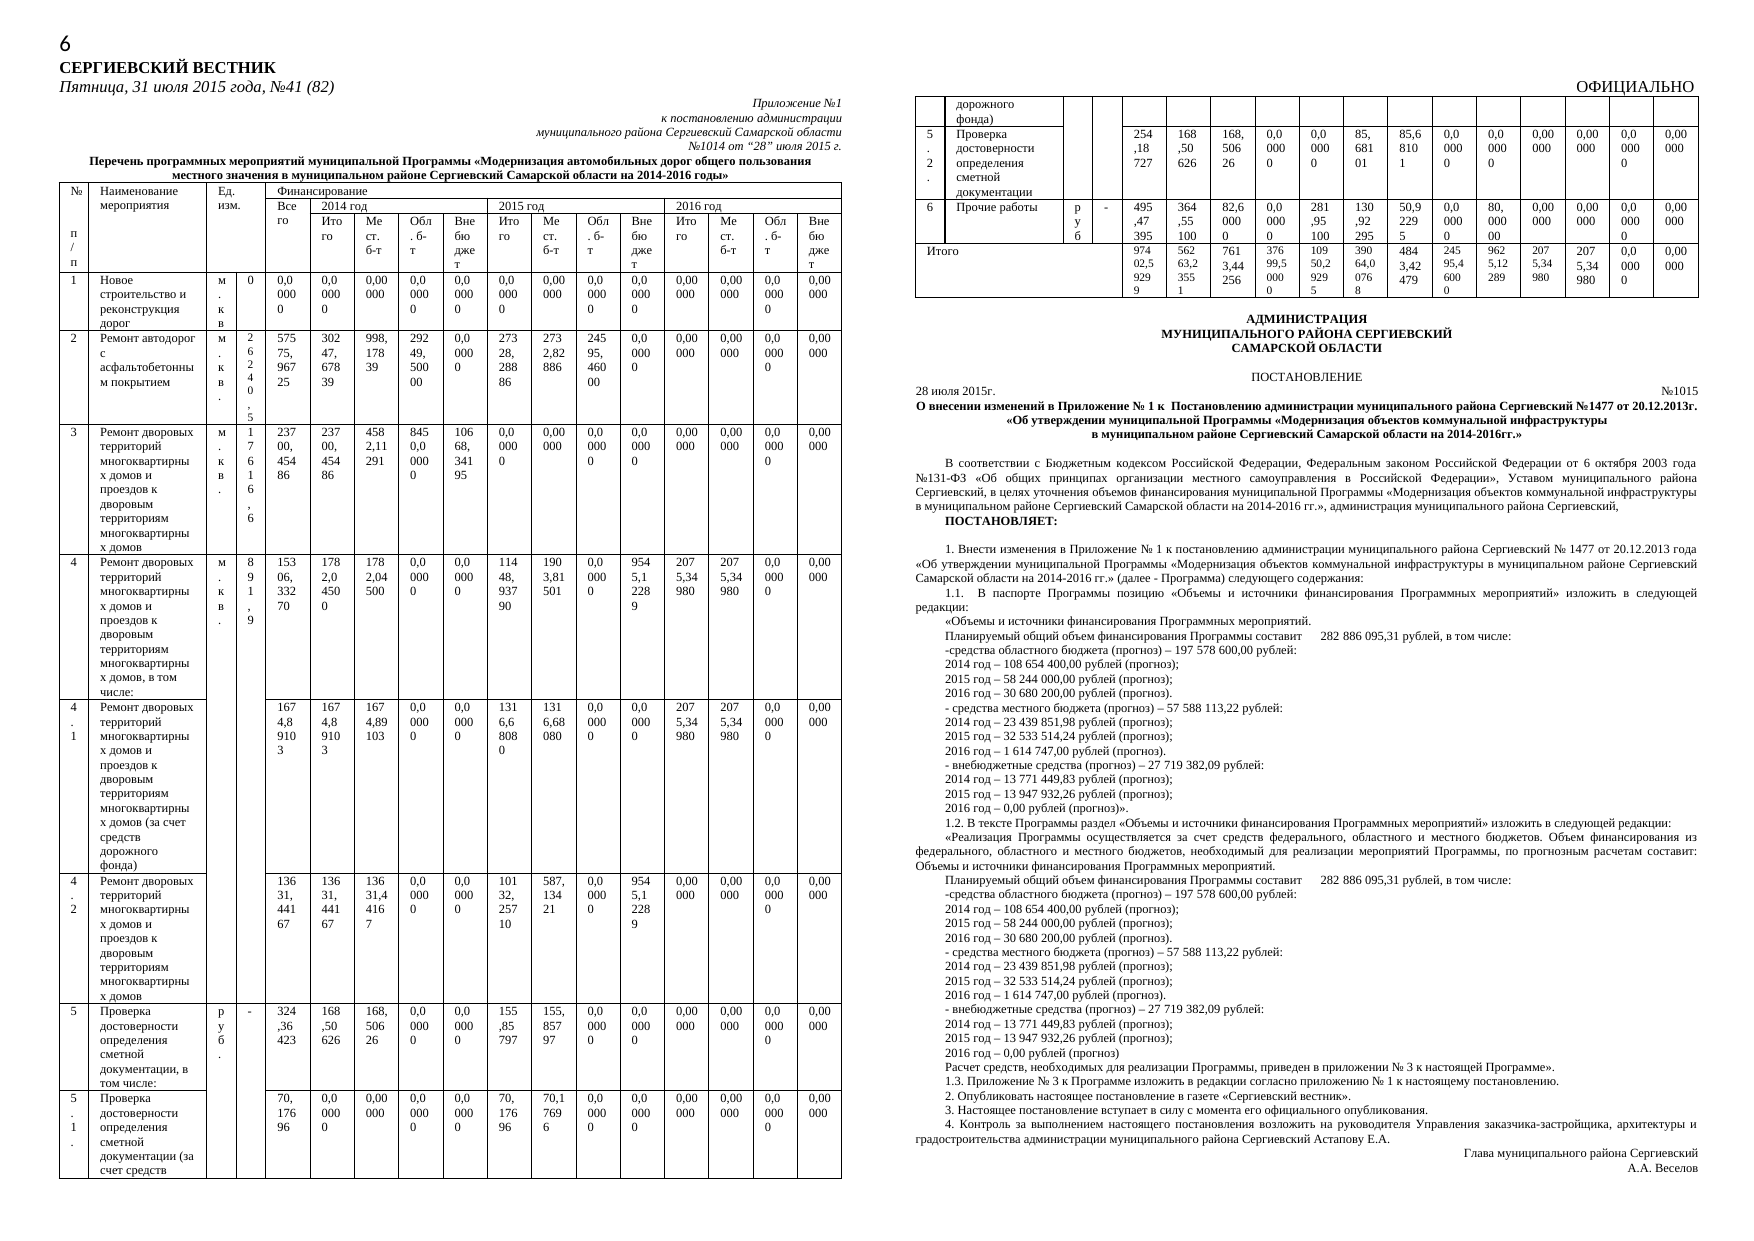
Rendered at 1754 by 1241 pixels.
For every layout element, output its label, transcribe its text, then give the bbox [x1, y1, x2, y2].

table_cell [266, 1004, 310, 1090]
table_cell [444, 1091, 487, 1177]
text 2016 год – 1 614 747,00 рублей (прогноз). [915, 743, 1698, 758]
text 1.3. Приложение № 3 к Программе изложить в редакции согласно приложению № 1 к настоящему постановлению. [915, 1074, 1698, 1088]
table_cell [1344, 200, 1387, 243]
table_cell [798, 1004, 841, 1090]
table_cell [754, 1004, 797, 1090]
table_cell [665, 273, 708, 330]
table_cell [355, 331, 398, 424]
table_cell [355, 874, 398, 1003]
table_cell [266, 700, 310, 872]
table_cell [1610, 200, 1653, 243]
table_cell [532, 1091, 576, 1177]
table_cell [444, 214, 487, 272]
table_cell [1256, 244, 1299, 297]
text 2016 год – 0,00 рублей (прогноз) [915, 1045, 1698, 1060]
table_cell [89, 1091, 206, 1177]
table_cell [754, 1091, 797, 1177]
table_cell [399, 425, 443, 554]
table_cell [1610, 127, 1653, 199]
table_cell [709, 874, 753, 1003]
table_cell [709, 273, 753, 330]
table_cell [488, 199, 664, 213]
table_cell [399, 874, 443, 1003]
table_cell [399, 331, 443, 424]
text Глава муниципального района Сергиевский [915, 1146, 1698, 1160]
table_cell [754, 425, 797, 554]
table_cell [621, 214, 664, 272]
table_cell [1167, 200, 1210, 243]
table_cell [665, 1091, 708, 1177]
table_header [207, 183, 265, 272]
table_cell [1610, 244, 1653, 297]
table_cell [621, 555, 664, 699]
text -средства областного бюджета (прогноз) – 197 578 600,00 рублей: [915, 643, 1698, 657]
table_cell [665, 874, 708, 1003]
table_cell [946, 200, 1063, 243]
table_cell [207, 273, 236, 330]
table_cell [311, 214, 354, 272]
text 2016 год – 1 614 747,00 рублей (прогноз). [915, 988, 1698, 1002]
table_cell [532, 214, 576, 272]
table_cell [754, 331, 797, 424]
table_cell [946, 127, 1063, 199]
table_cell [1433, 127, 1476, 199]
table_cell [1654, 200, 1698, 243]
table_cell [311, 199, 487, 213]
text 2014 год – 23 439 851,98 рублей (прогноз); [915, 959, 1698, 973]
text ПОСТАНОВЛЕНИЕ [915, 370, 1698, 384]
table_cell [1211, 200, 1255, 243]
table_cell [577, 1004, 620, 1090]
text МУНИЦИПАЛЬНОГО РАЙОНА СЕРГИЕВСКИЙ [915, 327, 1698, 341]
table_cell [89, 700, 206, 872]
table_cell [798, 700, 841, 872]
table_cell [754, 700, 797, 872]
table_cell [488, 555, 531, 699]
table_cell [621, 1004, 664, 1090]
text Планируемый общий объем финансирования Программы составит 282 886 095,31 рублей, в том числе: [915, 873, 1698, 887]
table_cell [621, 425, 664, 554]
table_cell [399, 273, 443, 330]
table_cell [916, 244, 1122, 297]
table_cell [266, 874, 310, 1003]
text -средства областного бюджета (прогноз) – 197 578 600,00 рублей: [915, 887, 1698, 902]
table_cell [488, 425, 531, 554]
text 2. Опубликовать настоящее постановление в газете «Сергиевский вестник». [915, 1088, 1698, 1103]
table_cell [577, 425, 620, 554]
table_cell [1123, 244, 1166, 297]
text 2015 год – 58 244 000,00 рублей (прогноз); [915, 916, 1698, 930]
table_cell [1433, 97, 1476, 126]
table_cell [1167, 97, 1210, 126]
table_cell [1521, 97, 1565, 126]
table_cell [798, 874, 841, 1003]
text «Объемы и источники финансирования Программных мероприятий. [915, 614, 1698, 628]
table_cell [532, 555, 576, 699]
text в муниципальном районе Сергиевский Самарской области на 2014-2016гг.» [915, 427, 1698, 442]
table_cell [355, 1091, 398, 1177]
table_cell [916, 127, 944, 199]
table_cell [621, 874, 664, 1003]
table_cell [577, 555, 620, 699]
text ПОСТАНОВЛЯЕТ: [915, 513, 1698, 528]
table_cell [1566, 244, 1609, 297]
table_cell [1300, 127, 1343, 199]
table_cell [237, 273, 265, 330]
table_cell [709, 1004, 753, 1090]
text 4. Контроль за выполнением настоящего постановления возложить на руководителя Управления заказчика-застройщика, архитектуры и градостроительства администрации муниципального района Сергиевский Астапову Е.А. [915, 1117, 1698, 1146]
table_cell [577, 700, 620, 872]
text местного значения в муниципальном районе Сергиевский Самарской области на 2014-2016 годы» [59, 168, 842, 182]
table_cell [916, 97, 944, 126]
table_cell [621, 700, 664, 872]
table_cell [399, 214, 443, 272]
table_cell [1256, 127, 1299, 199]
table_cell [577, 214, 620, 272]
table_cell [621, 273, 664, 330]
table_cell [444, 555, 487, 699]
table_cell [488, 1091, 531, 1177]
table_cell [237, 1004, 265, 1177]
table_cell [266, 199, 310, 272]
text 1.1. В паспорте Программы позицию «Объемы и источники финансирования Программных мероприятий» изложить в следующей редакции: [915, 585, 1698, 614]
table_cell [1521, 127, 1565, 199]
text Планируемый общий объем финансирования Программы составит 282 886 095,31 рублей, в том числе: [915, 628, 1698, 643]
text - внебюджетные средства (прогноз) – 27 719 382,09 рублей: [915, 758, 1698, 772]
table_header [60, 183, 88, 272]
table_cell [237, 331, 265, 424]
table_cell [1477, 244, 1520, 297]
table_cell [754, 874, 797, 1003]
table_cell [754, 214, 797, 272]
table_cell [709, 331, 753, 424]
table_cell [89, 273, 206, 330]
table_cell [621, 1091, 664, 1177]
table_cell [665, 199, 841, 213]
text 2015 год – 58 244 000,00 рублей (прогноз); [915, 672, 1698, 686]
text 3. Настоящее постановление вступает в силу с момента его официального опубликования. [915, 1103, 1698, 1117]
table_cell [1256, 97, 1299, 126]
text 2015 год – 32 533 514,24 рублей (прогноз); [915, 973, 1698, 988]
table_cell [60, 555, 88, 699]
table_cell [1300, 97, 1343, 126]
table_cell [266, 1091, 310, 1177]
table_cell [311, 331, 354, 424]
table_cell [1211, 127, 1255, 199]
text 2016 год – 30 680 200,00 рублей (прогноз). [915, 686, 1698, 700]
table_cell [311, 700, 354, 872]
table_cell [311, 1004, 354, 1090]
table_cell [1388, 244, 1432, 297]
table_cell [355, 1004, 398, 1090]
text 2014 год – 23 439 851,98 рублей (прогноз); [915, 715, 1698, 729]
text «Реализация Программы осуществляется за счет средств федерального, областного и местного бюджетов. Объем финансирования из федерального, областного и местного бюджетов, необходимый для реализации мероприятий Программы, по прогнозным расчетам составит: Объемы и источники финансирования Программных мероприятий. [915, 830, 1698, 873]
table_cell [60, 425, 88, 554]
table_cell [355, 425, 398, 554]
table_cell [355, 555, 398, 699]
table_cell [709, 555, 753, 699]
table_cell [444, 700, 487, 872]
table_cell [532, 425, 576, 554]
text муниципального района Сергиевский Самарской области [59, 125, 842, 139]
text 1.2. В тексте Программы раздел «Объемы и источники финансирования Программных мероприятий» изложить в следующей редакции: [915, 815, 1698, 830]
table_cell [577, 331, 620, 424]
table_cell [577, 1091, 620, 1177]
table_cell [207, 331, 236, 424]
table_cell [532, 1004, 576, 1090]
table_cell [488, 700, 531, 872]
text 2015 год – 13 947 932,26 рублей (прогноз); [915, 787, 1698, 801]
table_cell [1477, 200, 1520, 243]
text 2014 год – 13 771 449,83 рублей (прогноз); [915, 1017, 1698, 1031]
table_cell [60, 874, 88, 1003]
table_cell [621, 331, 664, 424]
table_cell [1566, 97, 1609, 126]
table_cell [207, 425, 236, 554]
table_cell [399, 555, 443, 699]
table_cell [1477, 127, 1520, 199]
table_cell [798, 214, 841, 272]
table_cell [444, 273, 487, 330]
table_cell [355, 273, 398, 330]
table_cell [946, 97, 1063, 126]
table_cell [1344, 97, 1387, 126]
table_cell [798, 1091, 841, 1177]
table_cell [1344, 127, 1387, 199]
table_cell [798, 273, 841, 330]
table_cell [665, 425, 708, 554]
text - средства местного бюджета (прогноз) – 57 588 113,22 рублей: [915, 945, 1698, 959]
text АДМИНИСТРАЦИЯ [915, 312, 1698, 327]
text 28 июля 2015г. №1015 [915, 384, 1698, 398]
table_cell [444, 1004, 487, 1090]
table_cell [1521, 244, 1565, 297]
text Перечень программных мероприятий муниципальной Программы «Модернизация автомобильных дорог общего пользования [59, 153, 842, 168]
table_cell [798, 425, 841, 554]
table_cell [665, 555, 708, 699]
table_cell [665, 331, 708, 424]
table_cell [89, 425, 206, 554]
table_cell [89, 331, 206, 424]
text 2015 год – 13 947 932,26 рублей (прогноз); [915, 1031, 1698, 1045]
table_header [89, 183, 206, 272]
text 2016 год – 0,00 рублей (прогноз)». [915, 801, 1698, 815]
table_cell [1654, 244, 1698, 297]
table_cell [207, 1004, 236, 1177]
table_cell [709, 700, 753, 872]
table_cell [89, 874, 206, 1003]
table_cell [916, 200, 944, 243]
text О внесении изменений в Приложение № 1 к Постановлению администрации муниципального района Сергиевский №1477 от 20.12.2013г. «Об утверждении муниципальной Программы «Модернизация объектов коммунальной инфраструктуры [915, 398, 1698, 427]
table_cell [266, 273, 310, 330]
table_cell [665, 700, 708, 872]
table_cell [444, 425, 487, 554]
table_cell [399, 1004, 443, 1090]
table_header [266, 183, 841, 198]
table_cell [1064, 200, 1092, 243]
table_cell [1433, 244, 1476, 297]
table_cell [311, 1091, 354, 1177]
text САМАРСКОЙ ОБЛАСТИ [915, 341, 1698, 355]
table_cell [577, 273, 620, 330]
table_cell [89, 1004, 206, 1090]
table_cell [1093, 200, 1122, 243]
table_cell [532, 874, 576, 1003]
text - внебюджетные средства (прогноз) – 27 719 382,09 рублей: [915, 1002, 1698, 1017]
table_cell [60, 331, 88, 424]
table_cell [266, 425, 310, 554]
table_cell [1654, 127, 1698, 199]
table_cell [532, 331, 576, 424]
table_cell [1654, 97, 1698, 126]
text 2014 год – 108 654 400,00 рублей (прогноз); [915, 902, 1698, 916]
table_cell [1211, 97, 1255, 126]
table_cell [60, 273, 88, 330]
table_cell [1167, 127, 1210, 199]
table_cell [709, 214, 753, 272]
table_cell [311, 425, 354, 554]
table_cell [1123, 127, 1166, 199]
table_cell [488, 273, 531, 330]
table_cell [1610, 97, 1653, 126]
text - средства местного бюджета (прогноз) – 57 588 113,22 рублей: [915, 700, 1698, 715]
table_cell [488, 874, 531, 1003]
text В соответствии с Бюджетным кодексом Российской Федерации, Федеральным законом Российской Федерации от 6 октября 2003 года №131-ФЗ «Об общих принципах организации местного самоуправления в Российской Федерации», Уставом муниципального района Сергиевский, в целях уточнения объемов финансирования муниципальной Программы «Модернизация объектов коммунальной инфраструктуры в муниципальном районе Сергиевский Самарской области на 2014-2016 гг.», администрация муниципального района Сергиевский, [915, 456, 1698, 513]
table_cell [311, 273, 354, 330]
text 2014 год – 13 771 449,83 рублей (прогноз); [915, 772, 1698, 787]
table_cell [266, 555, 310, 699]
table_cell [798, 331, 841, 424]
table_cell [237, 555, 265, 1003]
text к постановлению администрации [59, 110, 842, 125]
text 2015 год – 32 533 514,24 рублей (прогноз); [915, 729, 1698, 743]
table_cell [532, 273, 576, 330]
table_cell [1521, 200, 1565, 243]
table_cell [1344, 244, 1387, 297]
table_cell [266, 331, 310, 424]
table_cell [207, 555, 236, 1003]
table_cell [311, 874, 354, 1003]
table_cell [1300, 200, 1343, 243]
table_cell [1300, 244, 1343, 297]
text Приложение №1 [59, 96, 842, 110]
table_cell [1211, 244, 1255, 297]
text 1. Внести изменения в Приложение № 1 к постановлению администрации муниципального района Сергиевский № 1477 от 20.12.2013 года «Об утверждении муниципальной Программы «Модернизация объектов коммунальной инфраструктуры в муниципальном районе Сергиевский Самарской области на 2014-2016 гг.» (далее - Программа) следующего содержания: [915, 542, 1698, 585]
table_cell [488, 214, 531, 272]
text Расчет средств, необходимых для реализации Программы, приведен в приложении № 3 к настоящей Программе». [915, 1060, 1698, 1074]
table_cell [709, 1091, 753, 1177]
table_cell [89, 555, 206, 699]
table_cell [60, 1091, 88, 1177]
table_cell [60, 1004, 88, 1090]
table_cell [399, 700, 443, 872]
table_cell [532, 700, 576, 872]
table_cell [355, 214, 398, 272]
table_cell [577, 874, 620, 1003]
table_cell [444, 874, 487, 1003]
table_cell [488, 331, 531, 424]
text 2016 год – 30 680 200,00 рублей (прогноз). [915, 930, 1698, 945]
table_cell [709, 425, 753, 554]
text №1014 от “28” июля 2015 г. [59, 139, 842, 153]
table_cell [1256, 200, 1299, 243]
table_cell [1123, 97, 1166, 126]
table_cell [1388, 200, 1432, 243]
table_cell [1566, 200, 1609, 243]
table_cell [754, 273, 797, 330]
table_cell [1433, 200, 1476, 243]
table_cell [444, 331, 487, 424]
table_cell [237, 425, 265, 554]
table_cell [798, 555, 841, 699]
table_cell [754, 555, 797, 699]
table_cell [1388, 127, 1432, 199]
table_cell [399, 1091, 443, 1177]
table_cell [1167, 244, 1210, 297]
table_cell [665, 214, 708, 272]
text А.А. Веселов [915, 1160, 1698, 1175]
text 2014 год – 108 654 400,00 рублей (прогноз); [915, 657, 1698, 672]
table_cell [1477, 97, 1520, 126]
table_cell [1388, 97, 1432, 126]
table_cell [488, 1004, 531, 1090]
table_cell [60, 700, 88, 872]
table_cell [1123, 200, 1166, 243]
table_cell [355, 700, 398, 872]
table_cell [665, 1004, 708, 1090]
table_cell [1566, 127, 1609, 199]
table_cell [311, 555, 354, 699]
